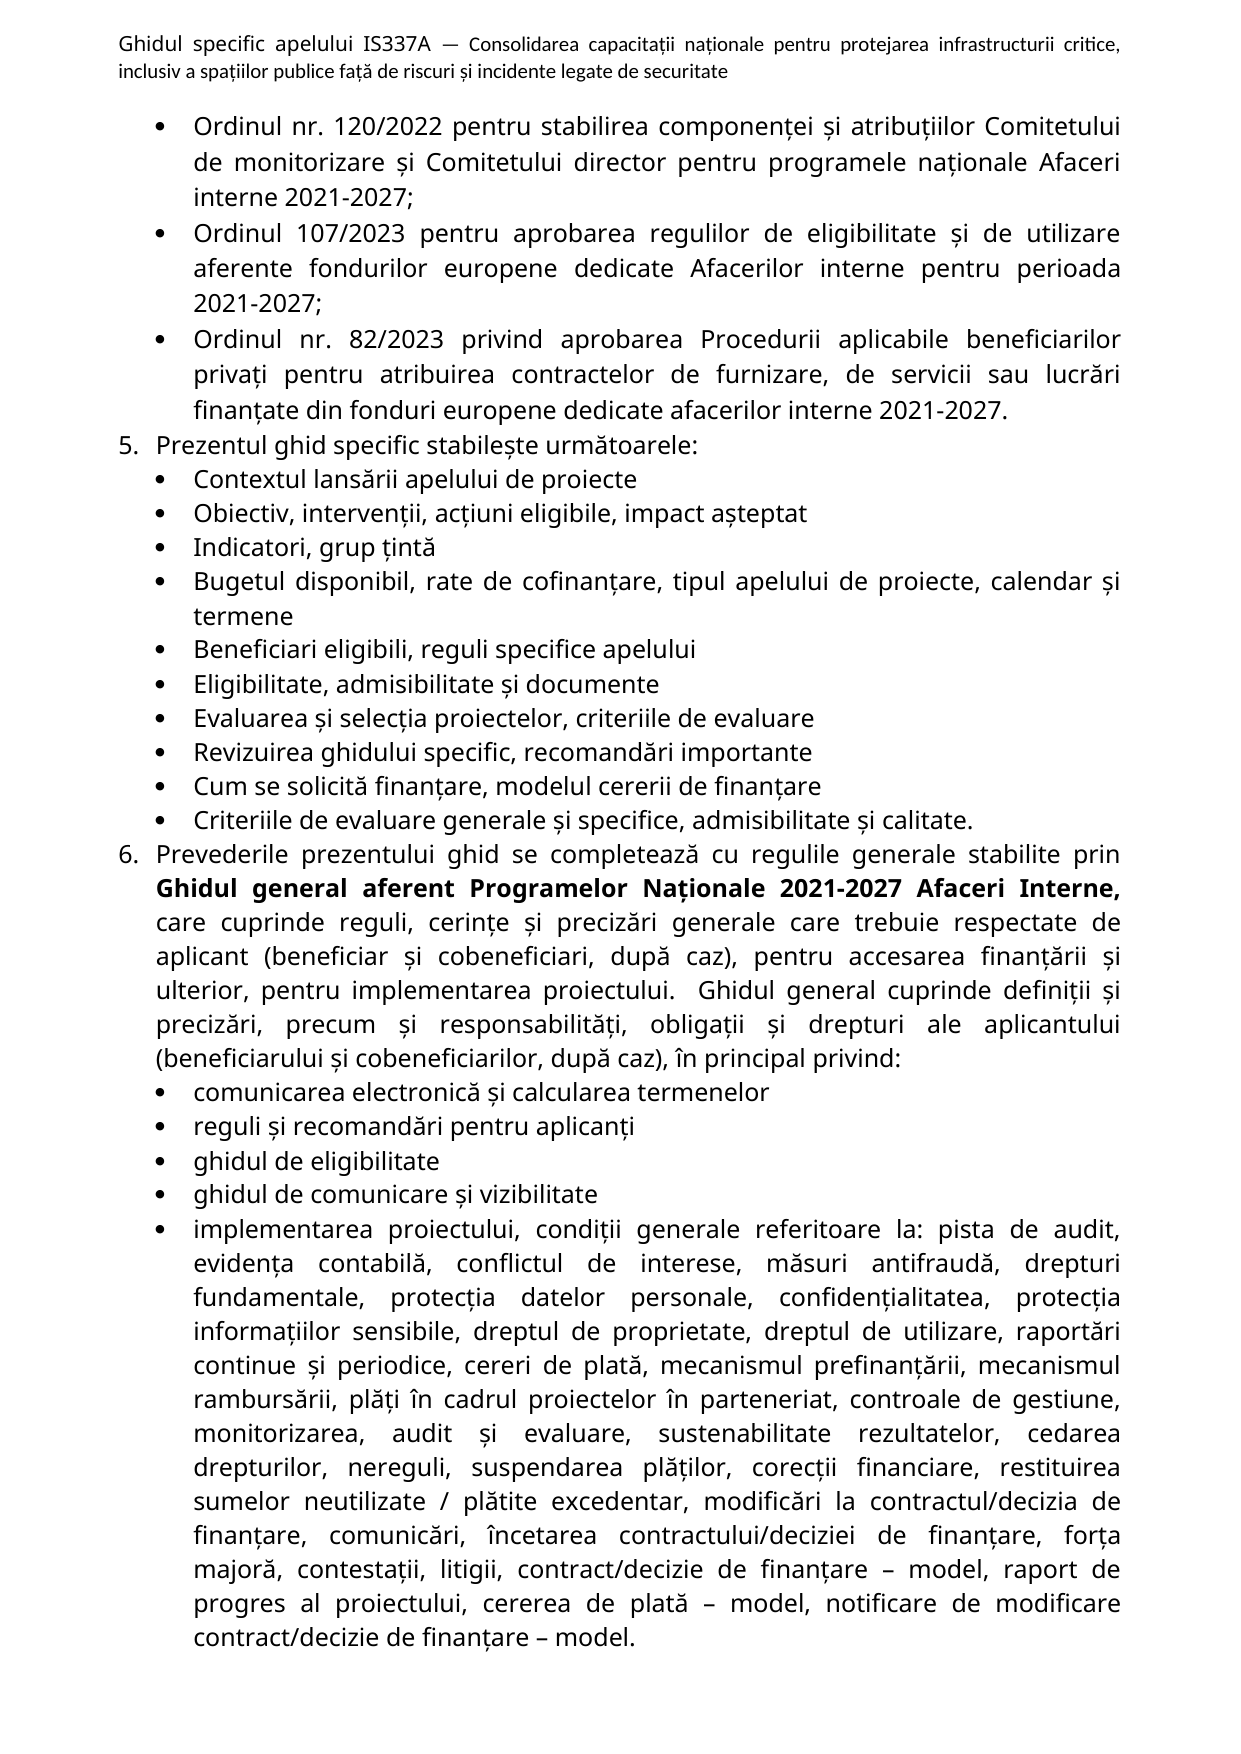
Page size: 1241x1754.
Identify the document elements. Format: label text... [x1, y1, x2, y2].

list Cum se solicită finanțare, modelul cererii de finanțare [156, 768, 1122, 802]
list Evaluarea și selecția proiectelor, criteriile de evaluare [156, 700, 1122, 734]
list implementarea proiectului, condiții generale referitoare la: pista de audit, evidența contabilă, conflictul de interese, măsuri antifraudă, drepturi fundamentale, protecția datelor personale, confidențialitatea, protecția informațiilor sensibile, dreptul de proprietate, dreptul de utilizare, raportări continue și periodice, cereri de plată, mecanismul prefinanțării, mecanismul rambursării, plăți în cadrul proiectelor în parteneriat, controale de gestiune, monitorizarea, audit și evaluare, sustenabilitate rezultatelor, cedarea drepturilor, nereguli, suspendarea plăților, corecții financiare, restituirea sumelor neutilizate / plătite excedentar, modificări la contractul/decizia de finanțare, comunicări, încetarea contractului/deciziei de finanțare, forța majoră, contestații, litigii, contract/decizie de finanțare – model, raport de progres al proiectului, cererea de plată – model, notificare de modificare contract/decizie de finanțare – model. [156, 1211, 1122, 1654]
list Contextul lansării apelului de proiecte [156, 462, 1122, 496]
list Ordinul 107/2023 pentru aprobarea regulilor de eligibilitate și de utilizare aferente fondurilor europene dedicate Afacerilor interne pentru perioada 2021-2027; [156, 215, 1122, 320]
list Prezentul ghid specific stabilește următoarele: [118, 428, 1122, 462]
list comunicarea electronică și calcularea termenelor [156, 1075, 1122, 1109]
list Indicatori, grup țintă [156, 530, 1122, 564]
list Criteriile de evaluare generale și specifice, admisibilitate și calitate. [156, 802, 1122, 837]
list Prevederile prezentului ghid se completează cu regulile generale stabilite prin Ghidul general aferent Programelor Naționale 2021-2027 Afaceri Interne, care cuprinde reguli, cerințe și precizări generale care trebuie respectate de aplicant (beneficiar și cobeneficiari, după caz), pentru accesarea finanțării și ulterior, pentru implementarea proiectului. Ghidul general cuprinde definiții și precizări, precum și responsabilități, obligații și drepturi ale aplicantului (beneficiarului și cobeneficiarilor, după caz), în principal privind: [118, 837, 1122, 1075]
list Beneficiari eligibili, reguli specifice apelului [156, 632, 1122, 666]
list ghidul de comunicare și vizibilitate [156, 1177, 1122, 1211]
list Eligibilitate, admisibilitate și documente [156, 666, 1122, 700]
list Obiectiv, intervenții, acțiuni eligibile, impact așteptat [156, 496, 1122, 530]
list reguli și recomandări pentru aplicanți [156, 1109, 1122, 1143]
list Bugetul disponibil, rate de cofinanțare, tipul apelului de proiecte, calendar și termene [156, 564, 1122, 632]
list ghidul de eligibilitate [156, 1143, 1122, 1177]
list Revizuirea ghidului specific, recomandări importante [156, 734, 1122, 768]
list Ordinul nr. 82/2023 privind aprobarea Procedurii aplicabile beneficiarilor privați pentru atribuirea contractelor de furnizare, de servicii sau lucrări finanțate din fonduri europene dedicate afacerilor interne 2021-2027. [156, 322, 1122, 426]
list Ordinul nr. 120/2022 pentru stabilirea componenței și atribuțiilor Comitetului de monitorizare și Comitetului director pentru programele naționale Afaceri interne 2021-2027; [156, 109, 1122, 214]
